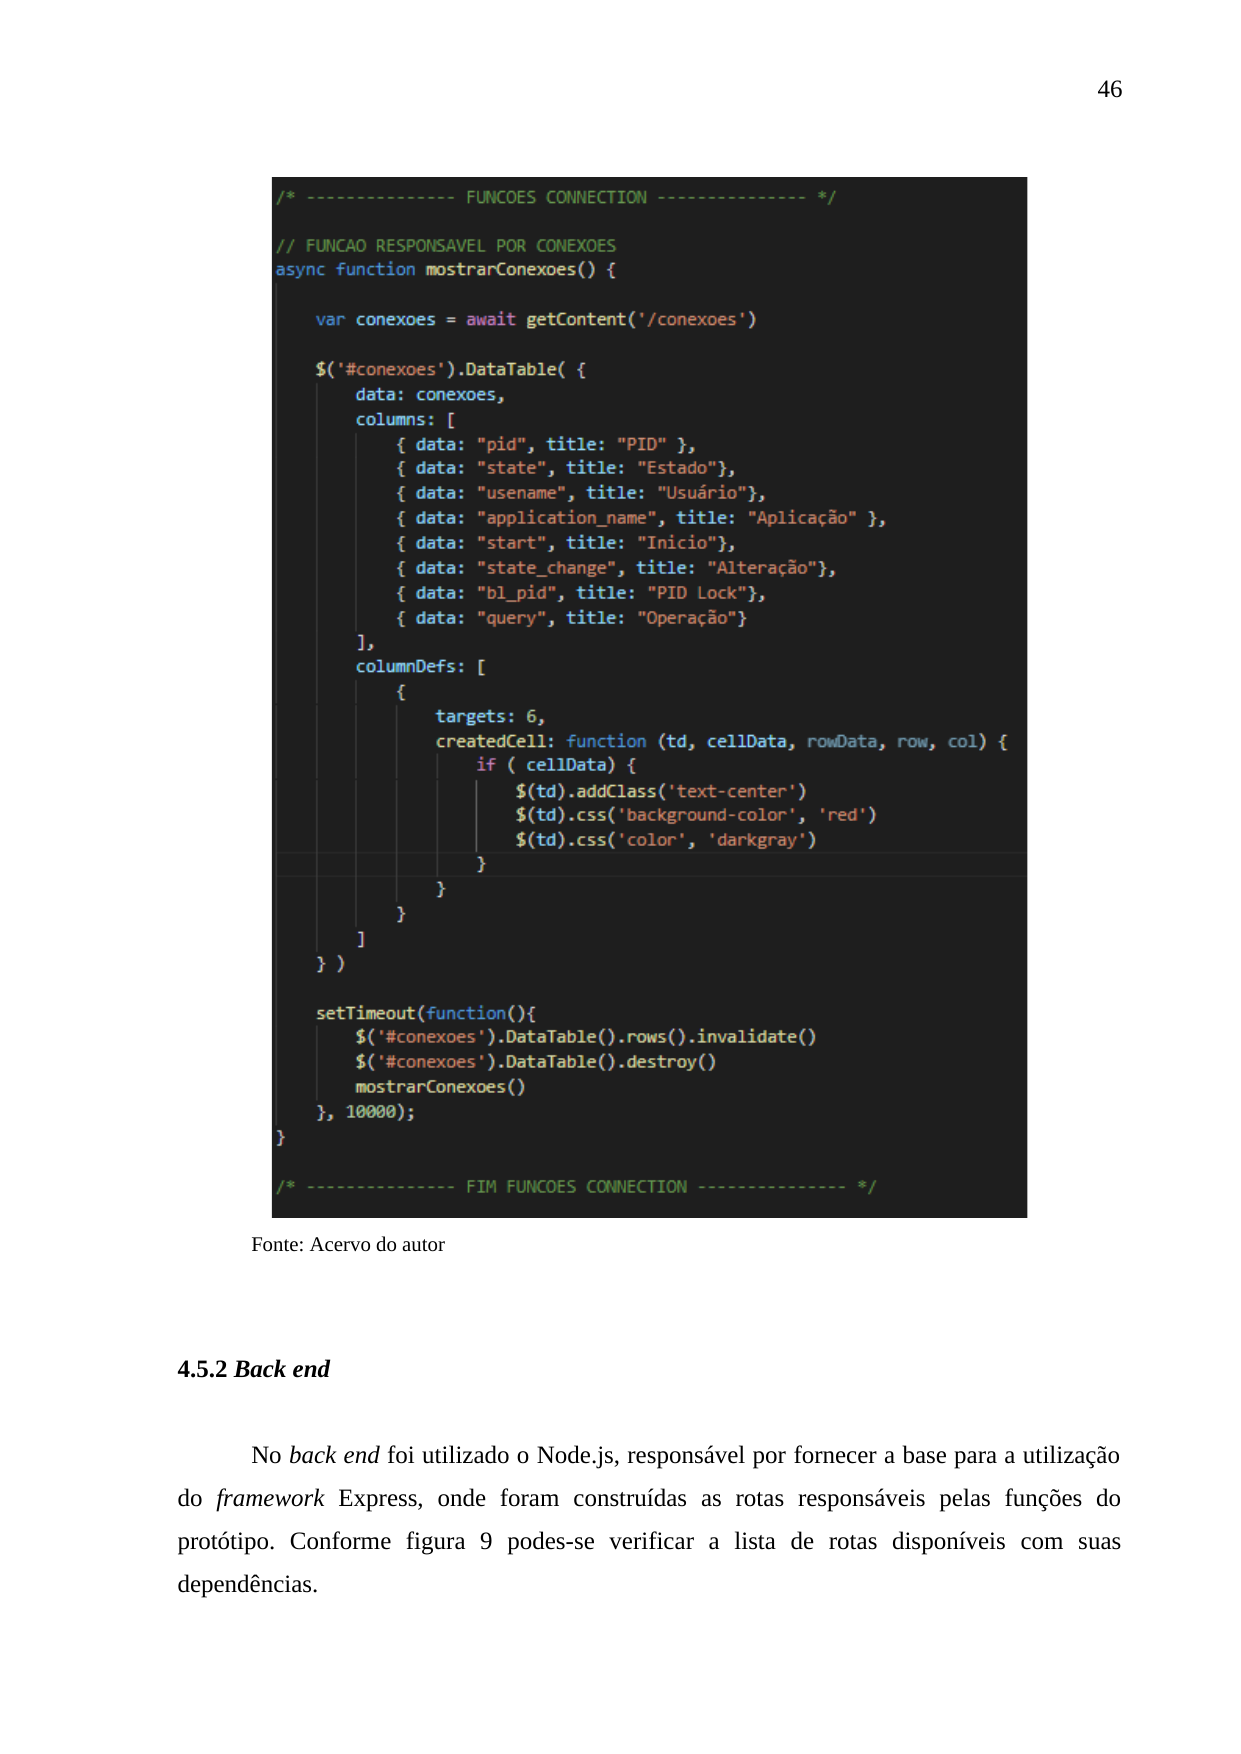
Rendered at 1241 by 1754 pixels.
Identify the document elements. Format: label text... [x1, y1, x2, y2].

text Fonte: Acervo do autor [177, 1232, 1122, 1256]
text No back end foi utilizado o Node.js, responsável por fornecer a base para a utilização do framework Express, onde foram construídas as rotas responsáveis pelas funções do protótipo. Conforme figura 9 podes-se verificar a lista de rotas disponíveis com suas dependências. [177, 1440, 1122, 1598]
text 4.5.2 Back end [177, 1354, 1122, 1383]
picture [271, 177, 1028, 1218]
